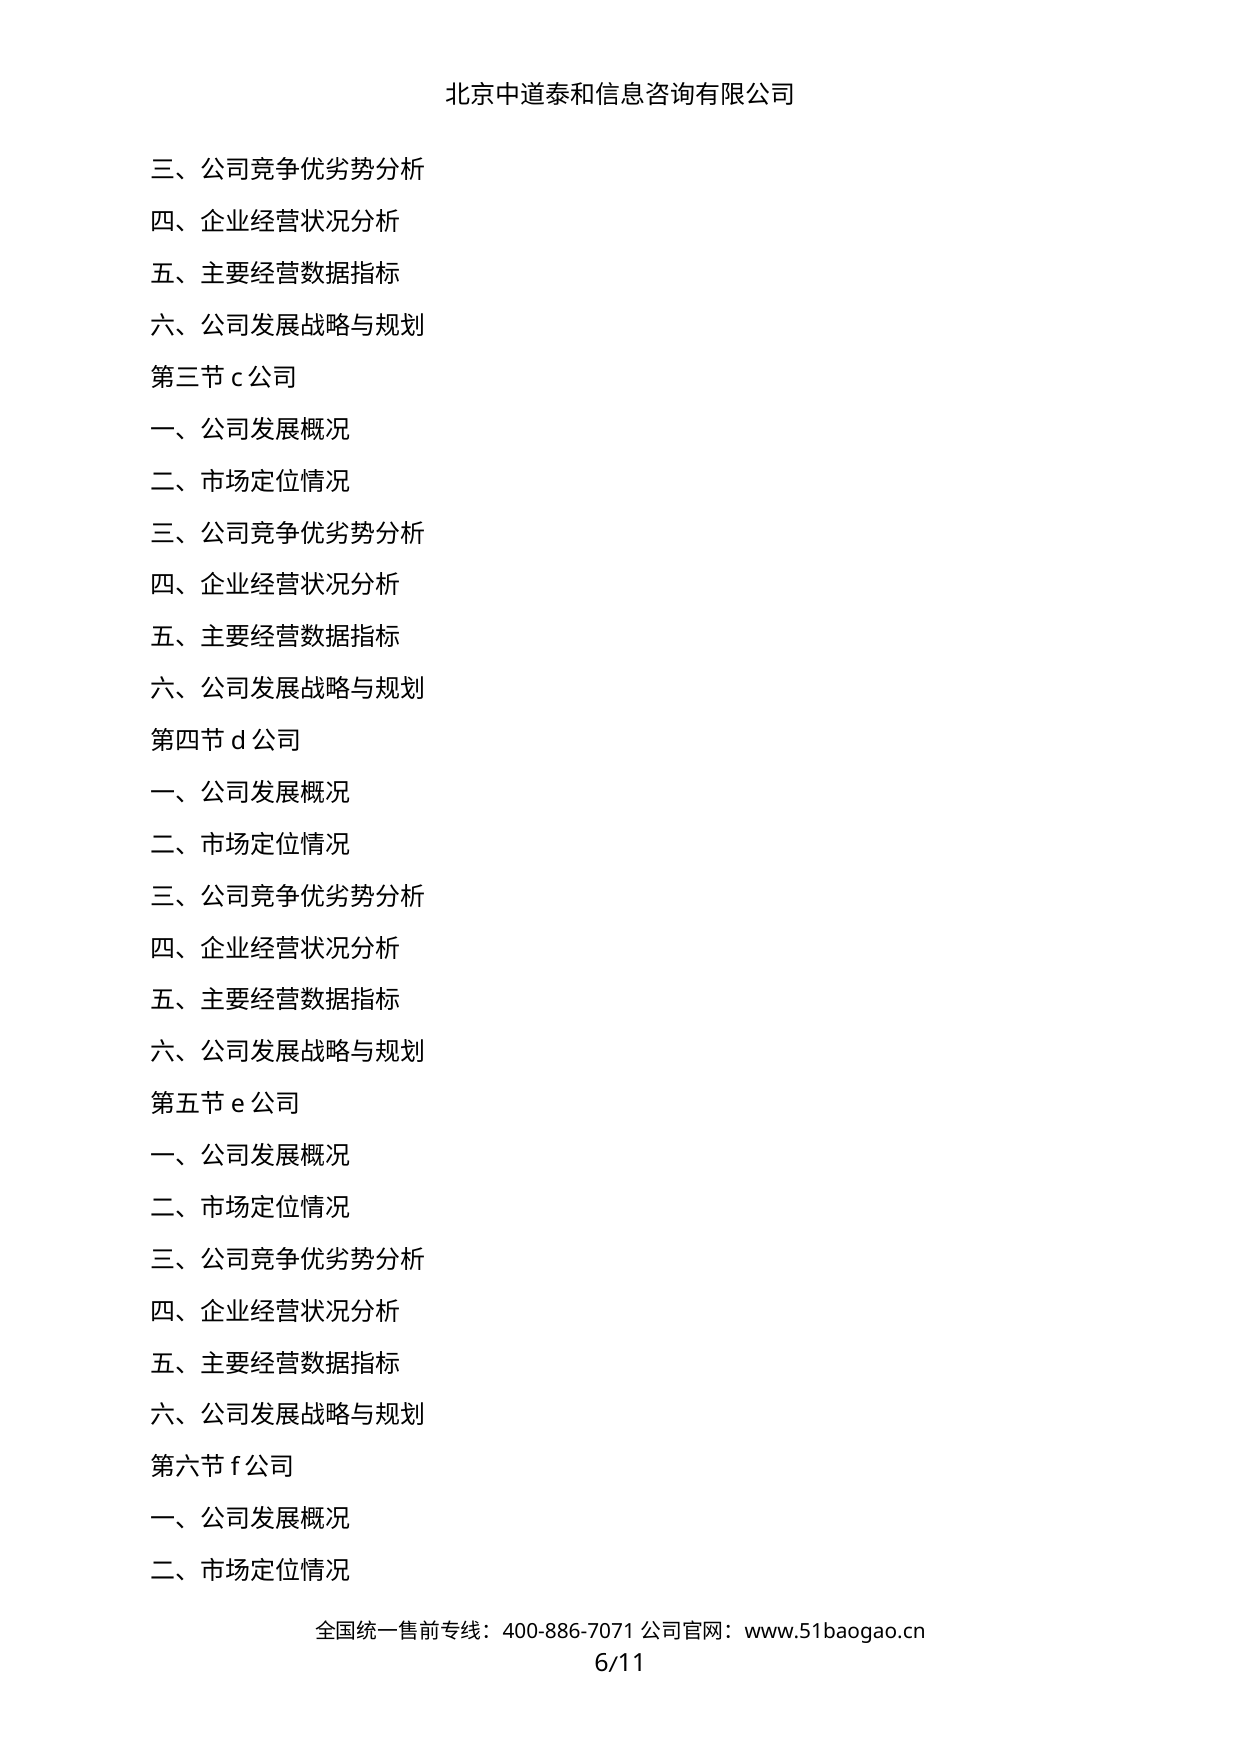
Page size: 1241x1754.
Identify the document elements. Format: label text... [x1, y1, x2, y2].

text 一、公司发展概况 [150, 1136, 1090, 1172]
text 四、企业经营状况分析 [150, 928, 1090, 964]
text 二、市场定位情况 [150, 1551, 1090, 1587]
text 一、公司发展概况 [150, 1499, 1090, 1535]
text 二、市场定位情况 [150, 1187, 1090, 1224]
text 五、主要经营数据指标 [150, 254, 1090, 290]
text 四、企业经营状况分析 [150, 565, 1090, 601]
text 二、市场定位情况 [150, 461, 1090, 497]
text 六、公司发展战略与规划 [150, 669, 1090, 705]
text 三、公司竞争优劣势分析 [150, 876, 1090, 912]
text 六、公司发展战略与规划 [150, 1395, 1090, 1431]
text 四、企业经营状况分析 [150, 202, 1090, 238]
text 第四节 d公司 [150, 721, 1090, 757]
text 二、市场定位情况 [150, 824, 1090, 861]
text 第三节 c公司 [150, 357, 1090, 394]
text 第六节 f公司 [150, 1447, 1090, 1483]
text 三、公司竞争优劣势分析 [150, 150, 1090, 186]
text 第五节 e公司 [150, 1084, 1090, 1120]
text 五、主要经营数据指标 [150, 617, 1090, 653]
text 五、主要经营数据指标 [150, 1343, 1090, 1379]
text 一、公司发展概况 [150, 409, 1090, 446]
text 六、公司发展战略与规划 [150, 1032, 1090, 1068]
text 三、公司竞争优劣势分析 [150, 513, 1090, 549]
text 五、主要经营数据指标 [150, 980, 1090, 1016]
text 六、公司发展战略与规划 [150, 306, 1090, 342]
text 四、企业经营状况分析 [150, 1291, 1090, 1327]
text 一、公司发展概况 [150, 772, 1090, 809]
text 三、公司竞争优劣势分析 [150, 1239, 1090, 1276]
